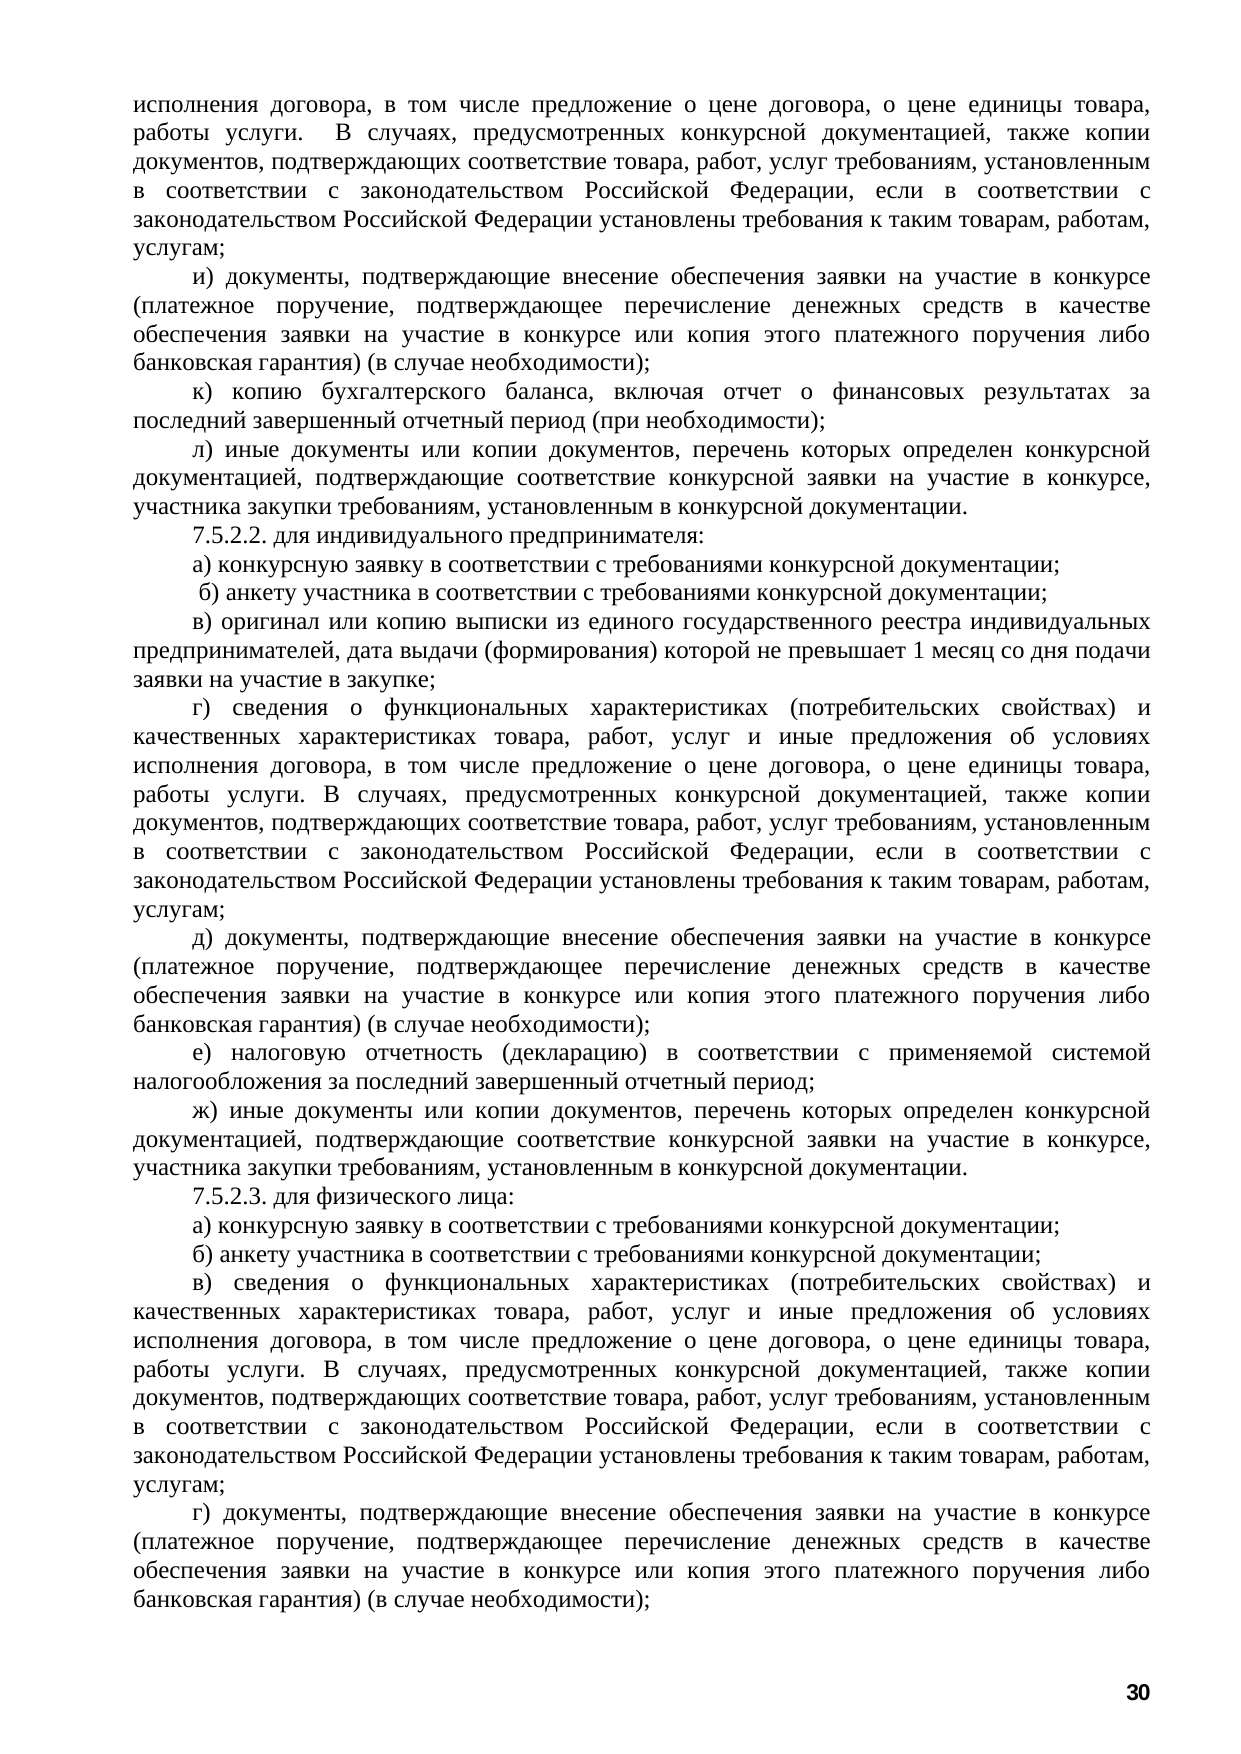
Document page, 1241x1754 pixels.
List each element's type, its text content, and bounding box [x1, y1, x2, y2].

text и) документы, подтверждающие внесение обеспечения заявки на участие в конкурсе (платежное поручение, подтверждающее перечисление денежных средств в качестве обеспечения заявки на участие в конкурсе или копия этого платежного поручения либо банковская гарантия) (в случае необходимости); [133, 261, 1152, 376]
text л) иные документы или копии документов, перечень которых определен конкурсной документацией, подтверждающие соответствие конкурсной заявки на участие в конкурсе, участника закупки требованиям, установленным в конкурсной документации. [133, 434, 1152, 520]
text ж) иные документы или копии документов, перечень которых определен конкурсной документацией, подтверждающие соответствие конкурсной заявки на участие в конкурсе, участника закупки требованиям, установленным в конкурсной документации. [133, 1095, 1152, 1181]
text 7.5.2.2. для индивидуального предпринимателя: [133, 520, 1152, 549]
text к) копию бухгалтерского баланса, включая отчет о финансовых результатах за последний завершенный отчетный период (при необходимости); [133, 376, 1152, 434]
text а) конкурсную заявку в соответствии с требованиями конкурсной документации; [133, 1210, 1152, 1239]
text в) оригинал или копию выписки из единого государственного реестра индивидуальных предпринимателей, дата выдачи (формирования) которой не превышает 1 месяц со дня подачи заявки на участие в закупке; [133, 606, 1152, 692]
text г) документы, подтверждающие внесение обеспечения заявки на участие в конкурсе (платежное поручение, подтверждающее перечисление денежных средств в качестве обеспечения заявки на участие в конкурсе или копия этого платежного поручения либо банковская гарантия) (в случае необходимости); [133, 1497, 1152, 1612]
text е) налоговую отчетность (декларацию) в соответствии с применяемой системой налогообложения за последний завершенный отчетный период; [133, 1037, 1152, 1095]
text д) документы, подтверждающие внесение обеспечения заявки на участие в конкурсе (платежное поручение, подтверждающее перечисление денежных средств в качестве обеспечения заявки на участие в конкурсе или копия этого платежного поручения либо банковская гарантия) (в случае необходимости); [133, 922, 1152, 1037]
text б) анкету участника в соответствии с требованиями конкурсной документации; [133, 1239, 1152, 1267]
text б) анкету участника в соответствии с требованиями конкурсной документации; [133, 577, 1152, 606]
text а) конкурсную заявку в соответствии с требованиями конкурсной документации; [133, 549, 1152, 577]
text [133, 89, 1152, 261]
text в) сведения о функциональных характеристиках (потребительских свойствах) и качественных характеристиках товара, работ, услуг и иные предложения об условиях исполнения договора, в том числе предложение о цене договора, о цене единицы товара, работы услуги. В случаях, предусмотренных конкурсной документацией, также копии документов, подтверждающих соответствие товара, работ, услуг требованиям, установленным в соответствии с законодательством Российской Федерации, если в соответствии с законодательством Российской Федерации установлены требования к таким товарам, работам, услугам; [133, 1267, 1152, 1497]
text г) сведения о функциональных характеристиках (потребительских свойствах) и качественных характеристиках товара, работ, услуг и иные предложения об условиях исполнения договора, в том числе предложение о цене договора, о цене единицы товара, работы услуги. В случаях, предусмотренных конкурсной документацией, также копии документов, подтверждающих соответствие товара, работ, услуг требованиям, установленным в соответствии с законодательством Российской Федерации, если в соответствии с законодательством Российской Федерации установлены требования к таким товарам, работам, услугам; [133, 692, 1152, 922]
text 7.5.2.3. для физического лица: [133, 1181, 1152, 1210]
